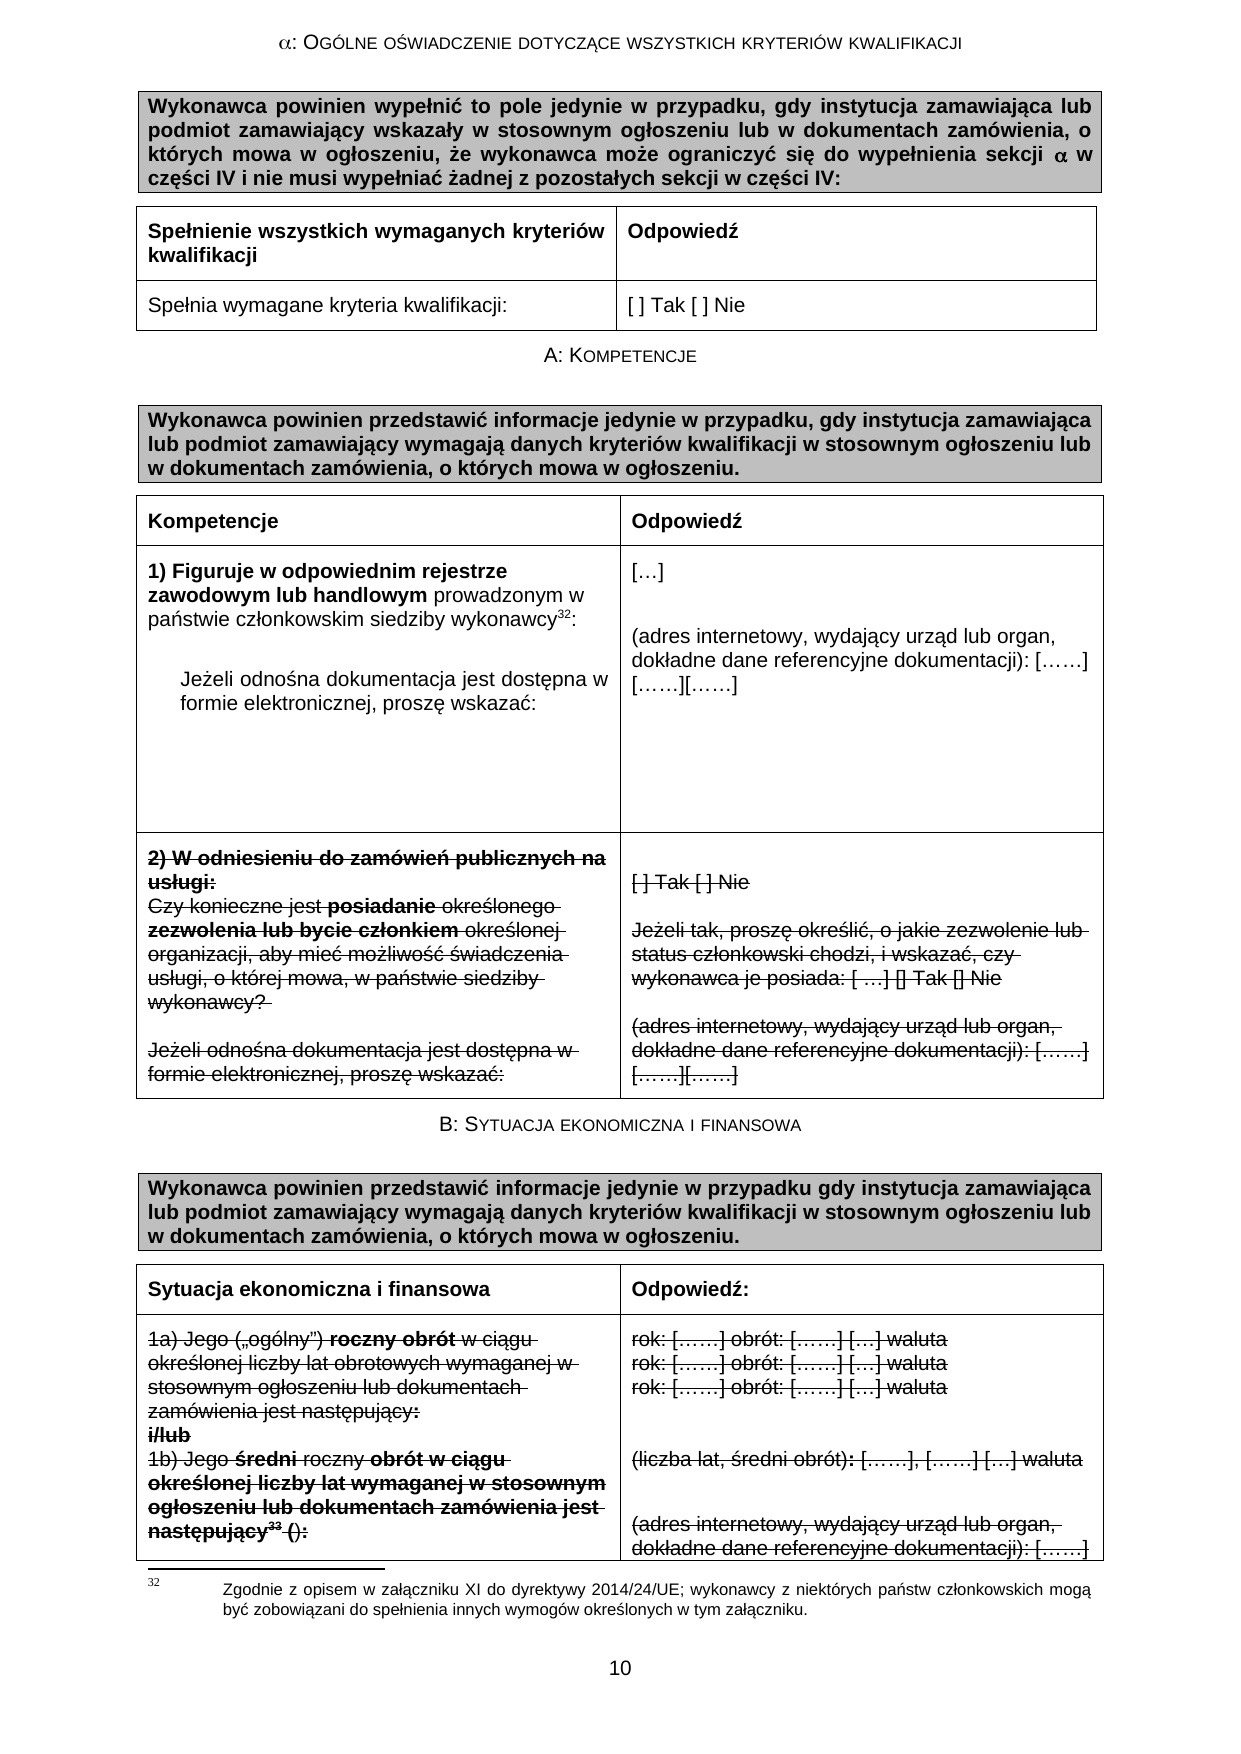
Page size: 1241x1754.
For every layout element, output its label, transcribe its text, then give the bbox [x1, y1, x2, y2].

table_header Odpowiedź [617, 207, 1096, 280]
table_cell Spełnia wymagane kryteria kwalifikacji: [137, 281, 616, 330]
table_header Odpowiedź [621, 496, 1103, 545]
table_cell 1) Figuruje w odpowiednim rejestrze zawodowym lub handlowym prowadzonym w państwie członkowskim siedziby wykonawcy: Jeżeli odnośna dokumentacja jest dostępna w formie elektronicznej, proszę wskazać: [137, 546, 620, 832]
table_cell […] (adres internetowy, wydający urząd lub organ, dokładne dane referencyjne dokumentacji): [……][……][……] [621, 546, 1103, 832]
text Wykonawca powinien wypełnić to pole jedynie w przypadku, gdy instytucja zamawiająca lub podmiot zamawiający wskazały w stosownym ogłoszeniu lub w dokumentach zamówienia, o których mowa w ogłoszeniu, że wykonawca może ograniczyć się do wypełnienia sekcji w części IV i nie musi wypełniać żadnej z pozostałych sekcji w części IV: [139, 92, 1101, 192]
text Wykonawca powinien przedstawić informacje jedynie w przypadku gdy instytucja zamawiająca lub podmiot zamawiający wymagają danych kryteriów kwalifikacji w stosownym ogłoszeniu lub w dokumentach zamówienia, o których mowa w ogłoszeniu. [139, 1174, 1101, 1250]
title A: Kompetencje [148, 343, 1093, 367]
table_cell [ ] Tak [ ] Nie [617, 281, 1096, 330]
table_header Odpowiedź: [621, 1265, 1103, 1313]
table_header Kompetencje [137, 496, 620, 545]
text Wykonawca powinien przedstawić informacje jedynie w przypadku, gdy instytucja zamawiająca lub podmiot zamawiający wymagają danych kryteriów kwalifikacji w stosownym ogłoszeniu lub w dokumentach zamówienia, o których mowa w ogłoszeniu. [139, 406, 1101, 482]
table_cell 2) W odniesieniu do zamówień publicznych na usługi: Czy konieczne jest posiadanie określonego zezwolenia lub bycie członkiem określonej organizacji, aby mieć możliwość świadczenia usługi, o której mowa, w państwie siedziby wykonawcy? Jeżeli odnośna dokumentacja jest dostępna w formie elektronicznej, proszę wskazać: [137, 833, 620, 1098]
table_header Spełnienie wszystkich wymaganych kryteriów kwalifikacji [137, 207, 616, 280]
table_cell [ ] Tak [ ] Nie Jeżeli tak, proszę określić, o jakie zezwolenie lub status członkowski chodzi, i wskazać, czy wykonawca je posiada: [ …] [] Tak [] Nie (adres internetowy, wydający urząd lub organ, dokładne dane referencyjne dokumentacji): [……][……][……] [621, 833, 1103, 1098]
table_header Sytuacja ekonomiczna i finansowa [137, 1265, 620, 1313]
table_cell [621, 1315, 1103, 1560]
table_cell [137, 1315, 620, 1560]
title : Ogólne oświadczenie dotyczące wszystkich kryteriów kwalifikacji [148, 29, 1093, 54]
title B: Sytuacja ekonomiczna i finansowa [148, 1111, 1093, 1135]
